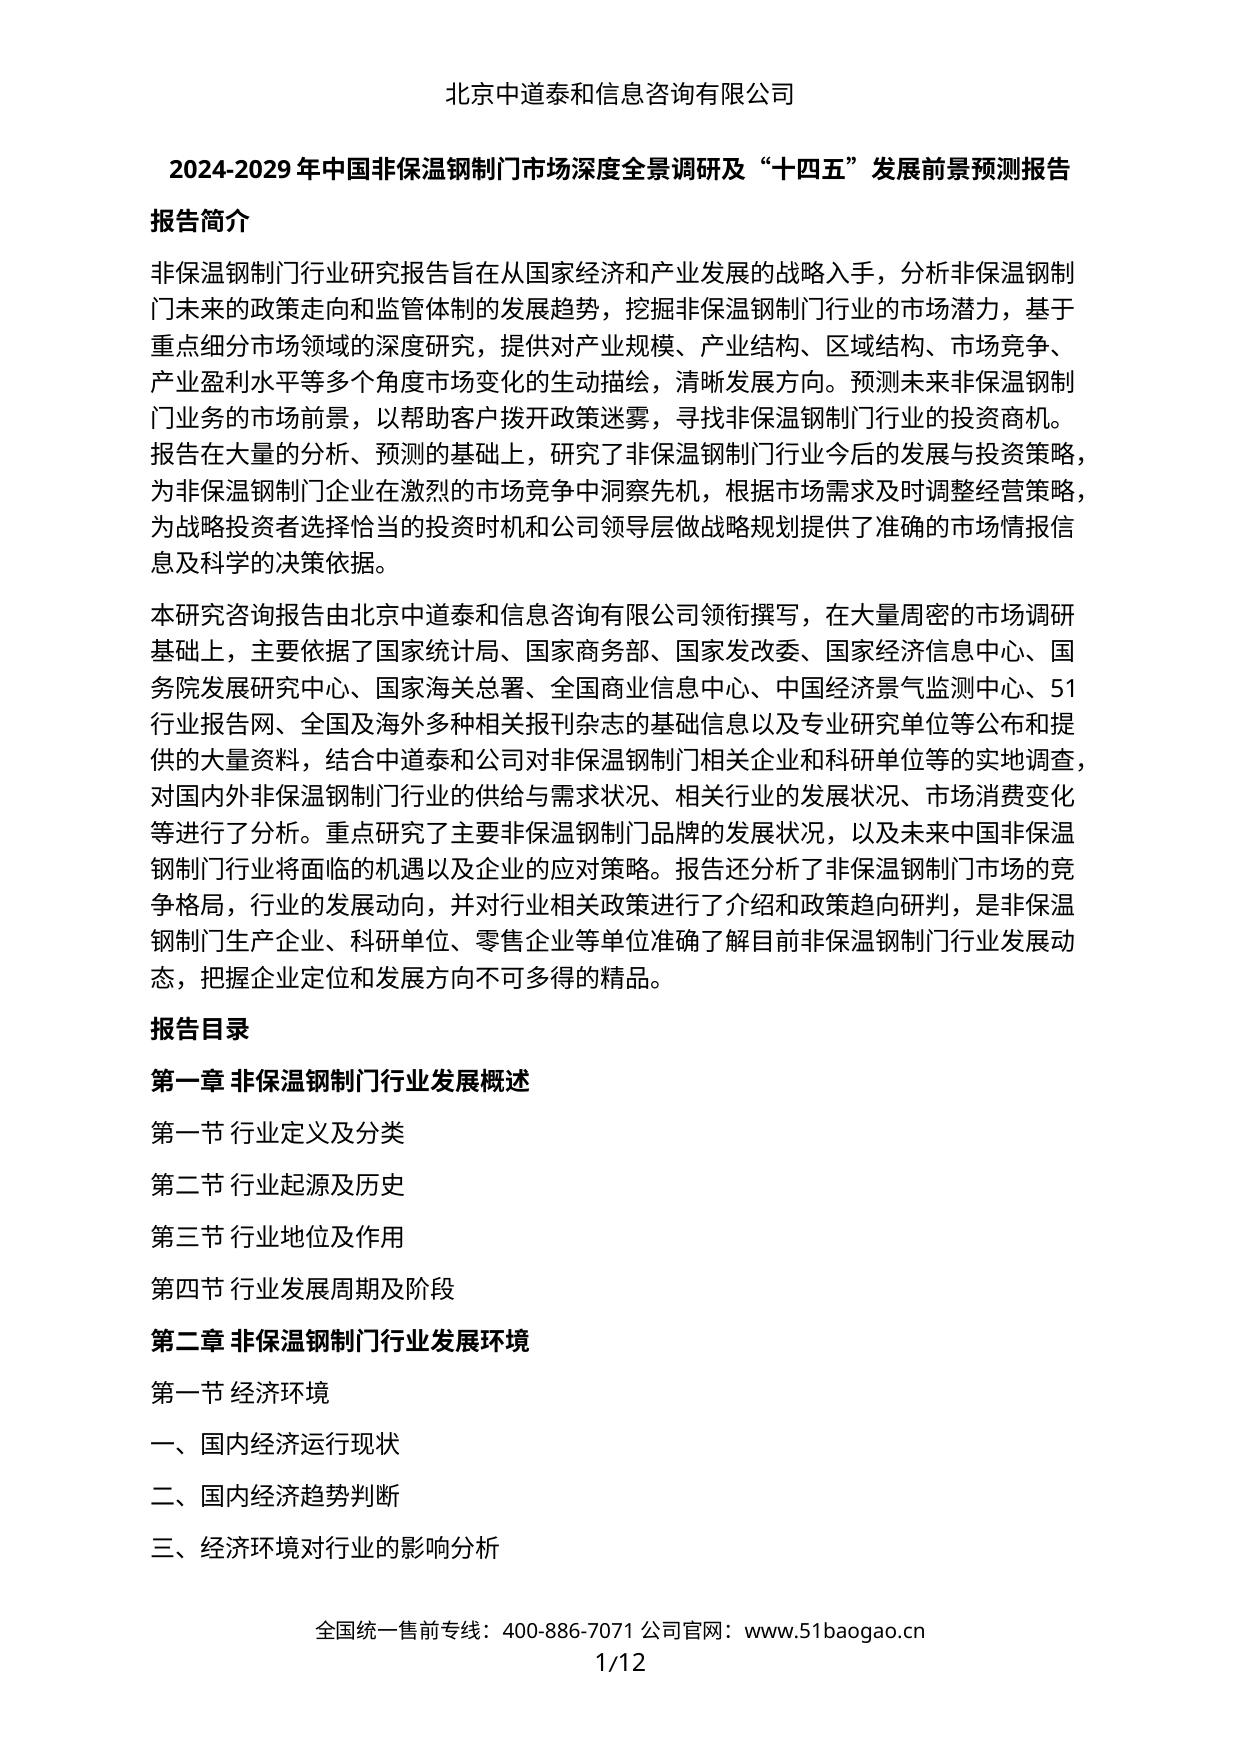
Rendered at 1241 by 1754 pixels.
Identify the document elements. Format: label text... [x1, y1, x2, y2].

text 第二节 行业起源及历史 [150, 1166, 1090, 1202]
text 一、国内经济运行现状 [150, 1425, 1090, 1461]
text 三、经济环境对行业的影响分析 [150, 1529, 1090, 1565]
text 本研究咨询报告由北京中道泰和信息咨询有限公司领衔撰写，在大量周密的市场调研基础上，主要依据了国家统计局、国家商务部、国家发改委、国家经济信息中心、国务院发展研究中心、国家海关总署、全国商业信息中心、中国经济景气监测中心、51行业报告网、全国及海外多种相关报刊杂志的基础信息以及专业研究单位等公布和提供的大量资料，结合中道泰和公司对非保温钢制门相关企业和科研单位等的实地调查，对国内外非保温钢制门行业的供给与需求状况、相关行业的发展状况、市场消费变化等进行了分析。重点研究了主要非保温钢制门品牌的发展状况，以及未来中国非保温钢制门行业将面临的机遇以及企业的应对策略。报告还分析了非保温钢制门市场的竞争格局，行业的发展动向，并对行业相关政策进行了介绍和政策趋向研判，是非保温钢制门生产企业、科研单位、零售企业等单位准确了解目前非保温钢制门行业发展动态，把握企业定位和发展方向不可多得的精品。 [150, 596, 1090, 994]
text 二、国内经济趋势判断 [150, 1477, 1090, 1513]
text 第一章 非保温钢制门行业发展概述 [150, 1062, 1090, 1098]
text 报告目录 [150, 1010, 1090, 1046]
text 第四节 行业发展周期及阶段 [150, 1269, 1090, 1306]
text 非保温钢制门行业研究报告旨在从国家经济和产业发展的战略入手，分析非保温钢制门未来的政策走向和监管体制的发展趋势，挖掘非保温钢制门行业的市场潜力，基于重点细分市场领域的深度研究，提供对产业规模、产业结构、区域结构、市场竞争、产业盈利水平等多个角度市场变化的生动描绘，清晰发展方向。预测未来非保温钢制门业务的市场前景，以帮助客户拨开政策迷雾，寻找非保温钢制门行业的投资商机。报告在大量的分析、预测的基础上，研究了非保温钢制门行业今后的发展与投资策略，为非保温钢制门企业在激烈的市场竞争中洞察先机，根据市场需求及时调整经营策略，为战略投资者选择恰当的投资时机和公司领导层做战略规划提供了准确的市场情报信息及科学的决策依据。 [150, 254, 1090, 580]
text 第三节 行业地位及作用 [150, 1217, 1090, 1254]
text 2024-2029年中国非保温钢制门市场深度全景调研及“十四五”发展前景预测报告 [150, 150, 1090, 186]
text 报告简介 [150, 202, 1090, 238]
text 第二章 非保温钢制门行业发展环境 [150, 1321, 1090, 1357]
text 第一节 行业定义及分类 [150, 1114, 1090, 1150]
text 第一节 经济环境 [150, 1373, 1090, 1409]
